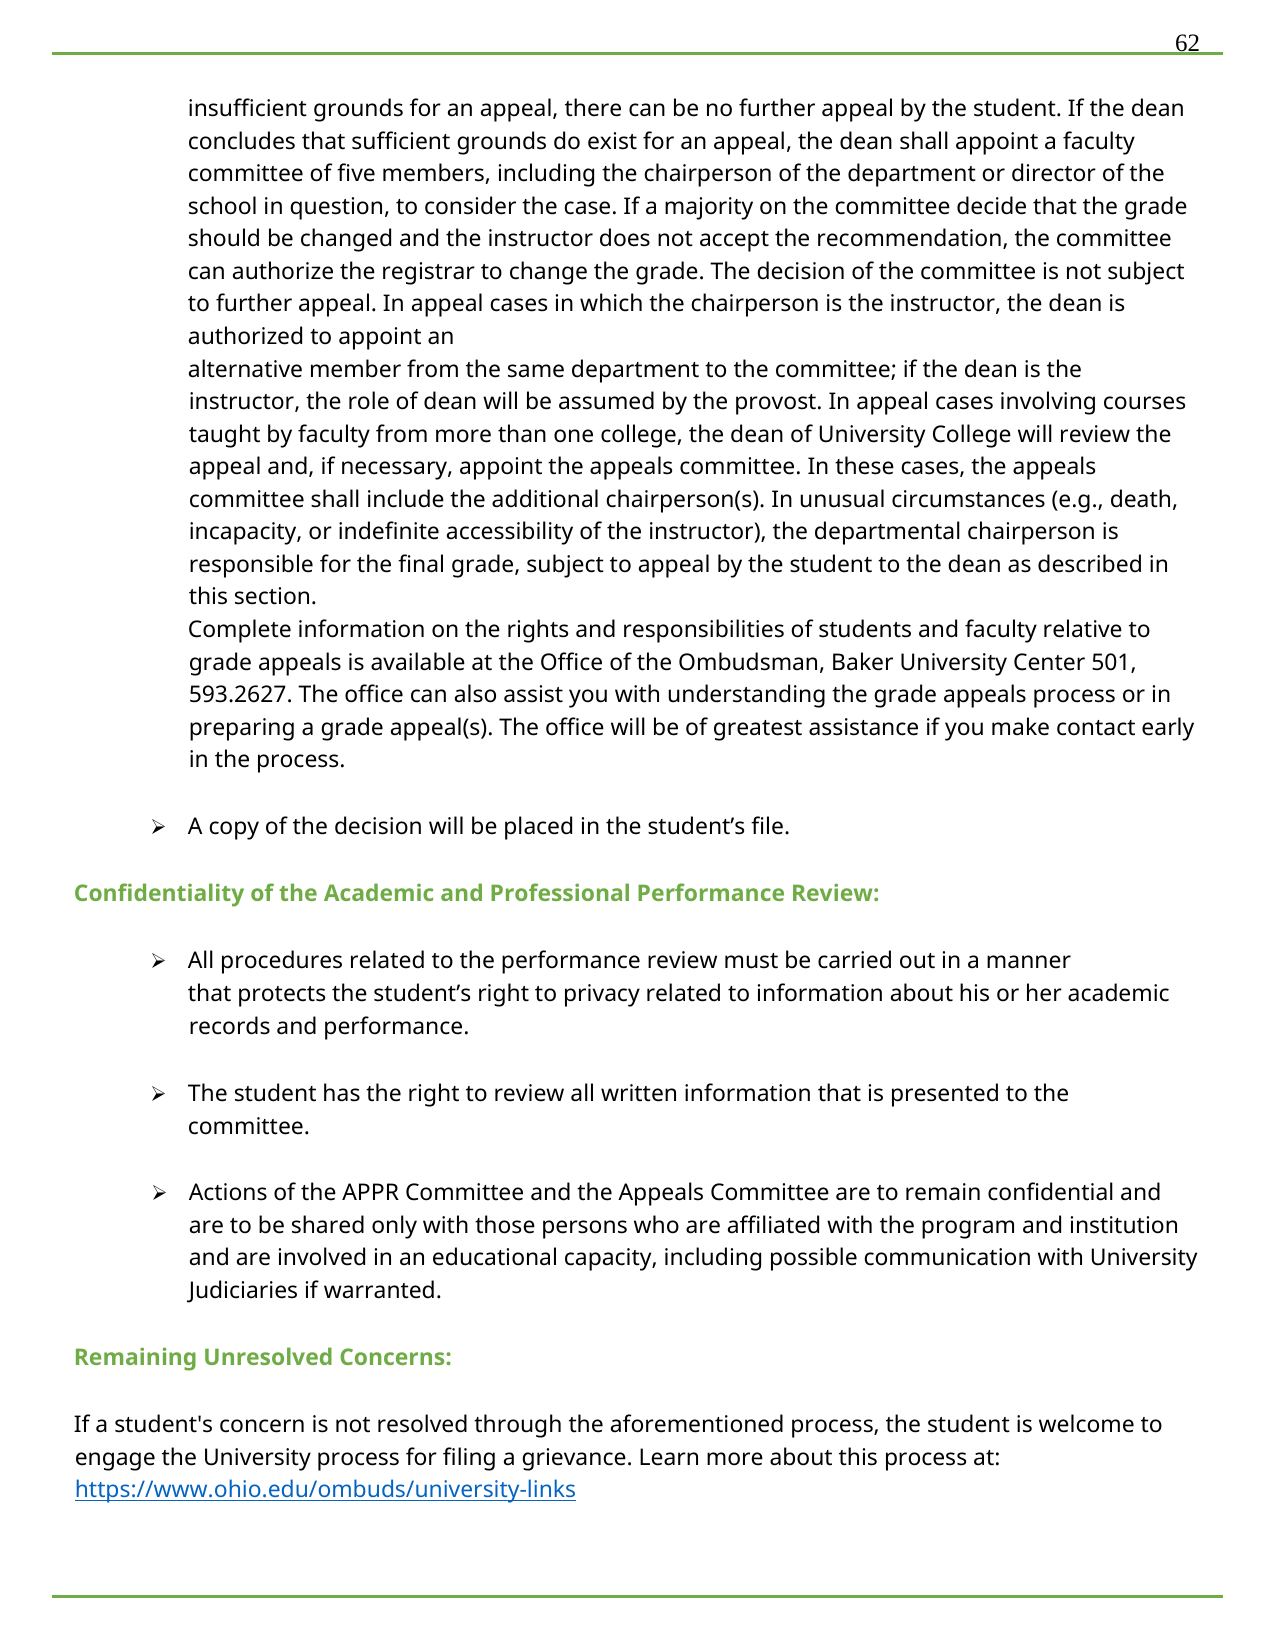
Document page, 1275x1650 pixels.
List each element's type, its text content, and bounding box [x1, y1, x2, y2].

list The student has the right to review all written information that is presented to the [150, 1077, 1200, 1108]
text Complete information on the rights and responsibilities of students and faculty relative to grade appeals is available at the Office of the Ombudsman, Baker University Center 501, 593.2627. The office can also assist you with understanding the grade appeals process or in preparing a grade appeal(s). The office will be of greatest assistance if you make contact early in the process. [188, 613, 1200, 774]
text committee. [188, 1109, 1200, 1141]
list A copy of the decision will be placed in the student’s file. [150, 810, 1200, 841]
text If a student's concern is not resolved through the aforementioned process, the student is welcome to engage the University process for filing a grievance. Learn more about this process at: https://www.ohio.edu/ombuds/university-links [74, 1408, 1200, 1504]
text Remaining Unresolved Concerns: [74, 1341, 1200, 1372]
text alternative member from the same department to the committee; if the dean is the instructor, the role of dean will be assumed by the provost. In appeal cases involving courses taught by faculty from more than one college, the dean of University College will review the appeal and, if necessary, appoint the appeals committee. In these cases, the appeals committee shall include the additional chairperson(s). In unusual circumstances (e.g., death, incapacity, or indefinite accessibility of the instructor), the departmental chairperson is responsible for the final grade, subject to appeal by the student to the dean as described in this section. [188, 353, 1200, 611]
text Confidentiality of the Academic and Professional Performance Review: [74, 877, 1200, 908]
text that protects the student’s right to privacy related to information about his or her academic records and performance. [188, 977, 1200, 1041]
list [150, 92, 1200, 351]
list Actions of the APPR Committee and the Appeals Committee are to remain confidential and are to be shared only with those persons who are affiliated with the program and institution and are involved in an educational capacity, including possible communication with University Judiciaries if warranted. [151, 1176, 1200, 1305]
list All procedures related to the performance review must be carried out in a manner [150, 944, 1200, 976]
